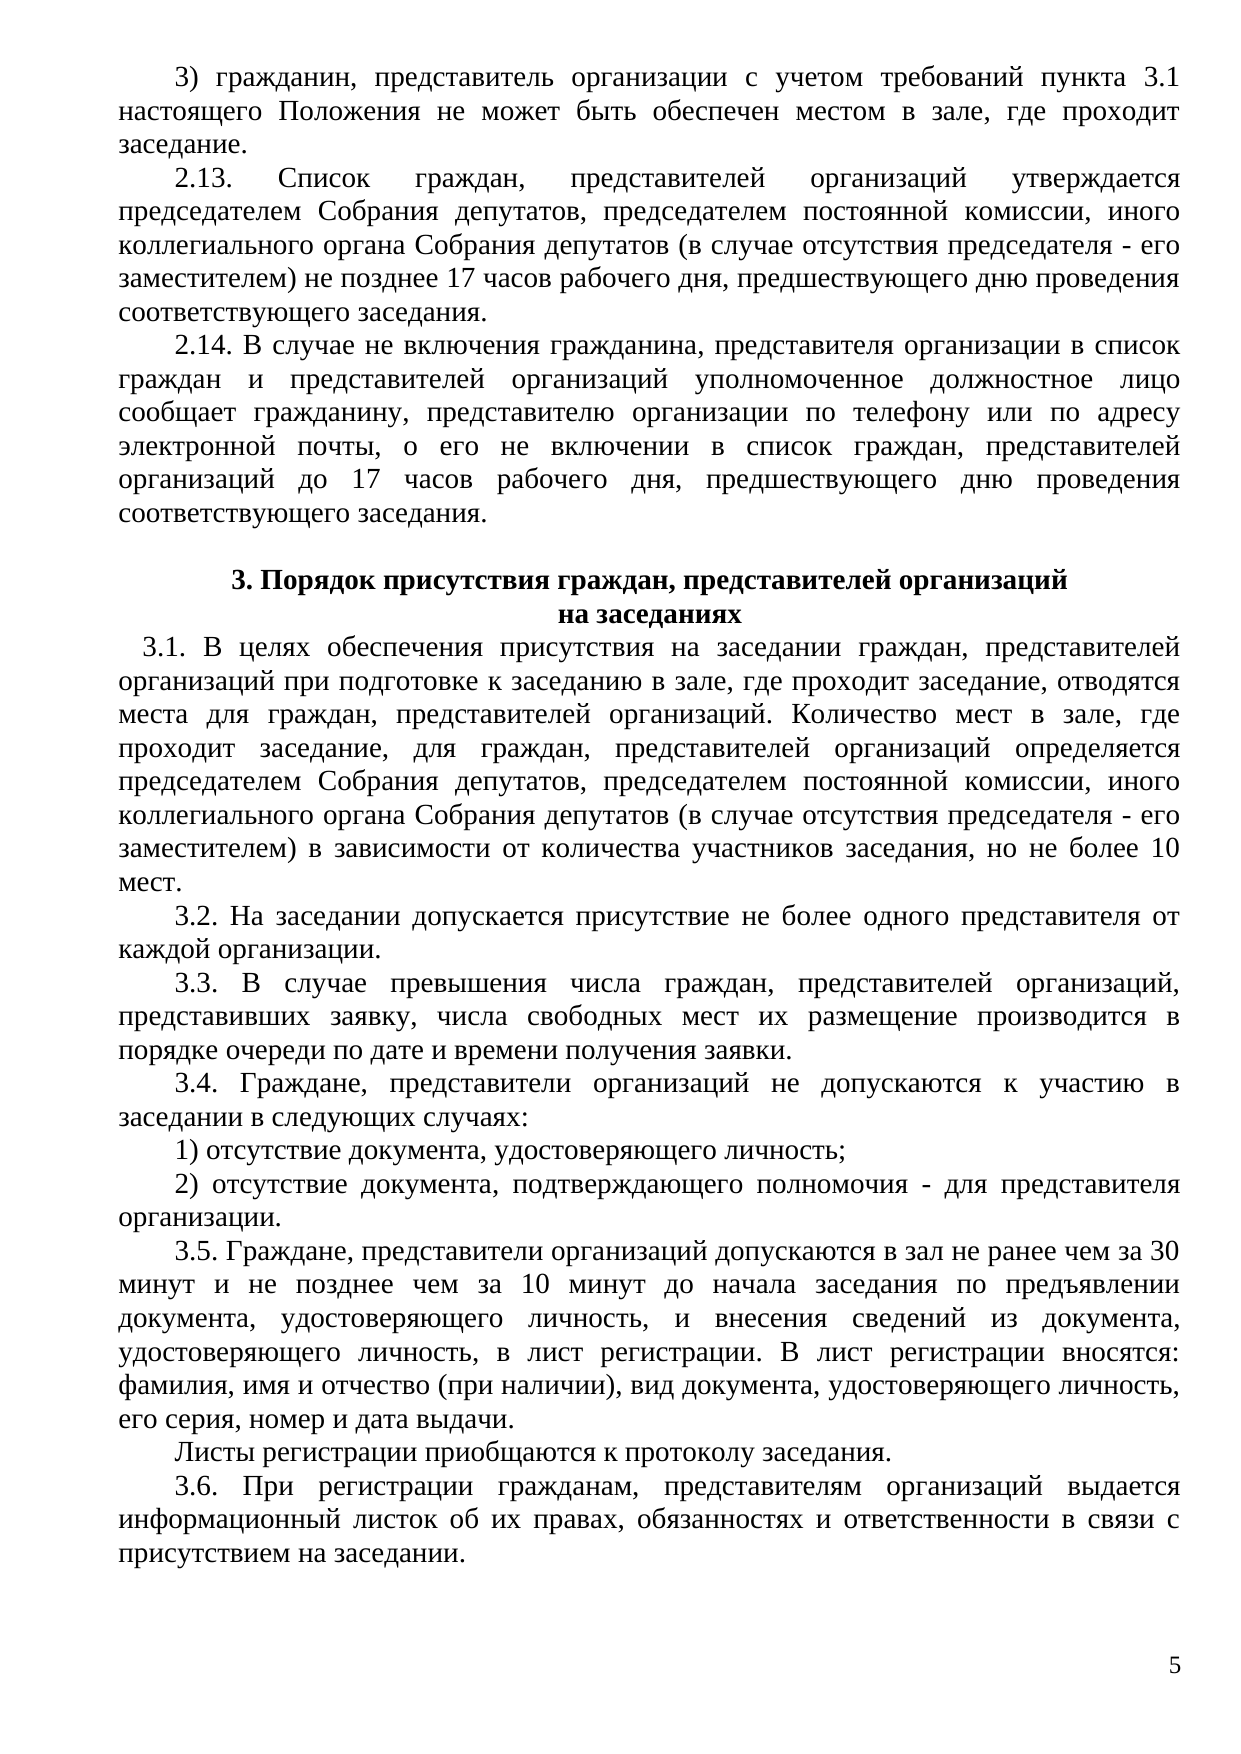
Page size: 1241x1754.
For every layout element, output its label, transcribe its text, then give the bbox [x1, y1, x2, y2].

text 3.5. Граждане, представители организаций допускаются в зал не ранее чем за 30 минут и не позднее чем за 10 минут до начала заседания по предъявлении документа, удостоверяющего личность, и внесения сведений из документа, удостоверяющего личность, в лист регистрации. В лист регистрации вносятся: фамилия, имя и отчество (при наличии), вид документа, удостоверяющего личность, его серия, номер и дата выдачи. [118, 1233, 1181, 1434]
text 3) гражданин, представитель организации с учетом требований пункта 3.1 настоящего Положения не может быть обеспечен местом в зале, где проходит заседание. [118, 59, 1181, 160]
text 1) отсутствие документа, удостоверяющего личность; [118, 1132, 1181, 1166]
text на заседаниях [118, 596, 1181, 629]
text 3.6. При регистрации гражданам, представителям организаций выдается информационный листок об их правах, обязанностях и ответственности в связи с присутствием на заседании. [118, 1468, 1181, 1568]
text 3.2. На заседании допускается присутствие не более одного представителя от каждой организации. [118, 898, 1181, 965]
text 2.14. В случае не включения гражданина, представителя организации в список граждан и представителей организаций уполномоченное должностное лицо сообщает гражданину, представителю организации по телефону или по адресу электронной почты, о его не включении в список граждан, представителей организаций до 17 часов рабочего дня, предшествующего дню проведения соответствующего заседания. [118, 327, 1181, 529]
text 2.13. Список граждан, представителей организаций утверждается председателем Собрания депутатов, председателем постоянной комиссии, иного коллегиального органа Собрания депутатов (в случае отсутствия председателя - его заместителем) не позднее 17 часов рабочего дня, предшествующего дню проведения соответствующего заседания. [118, 160, 1181, 327]
text 3.4. Граждане, представители организаций не допускаются к участию в заседании в следующих случаях: [118, 1065, 1181, 1132]
text 2) отсутствие документа, подтверждающего полномочия - для представителя организации. [118, 1166, 1181, 1233]
text 3.1. В целях обеспечения присутствия на заседании граждан, представителей организаций при подготовке к заседанию в зале, где проходит заседание, отводятся места для граждан, представителей организаций. Количество мест в зале, где проходит заседание, для граждан, представителей организаций определяется председателем Собрания депутатов, председателем постоянной комиссии, иного коллегиального органа Собрания депутатов (в случае отсутствия председателя - его заместителем) в зависимости от количества участников заседания, но не более 10 мест. [118, 629, 1181, 898]
text Листы регистрации приобщаются к протоколу заседания. [118, 1434, 1181, 1468]
text 3. Порядок присутствия граждан, представителей организаций [118, 562, 1181, 596]
text 3.3. В случае превышения числа граждан, представителей организаций, представивших заявку, числа свободных мест их размещение производится в порядке очереди по дате и времени получения заявки. [118, 965, 1181, 1065]
